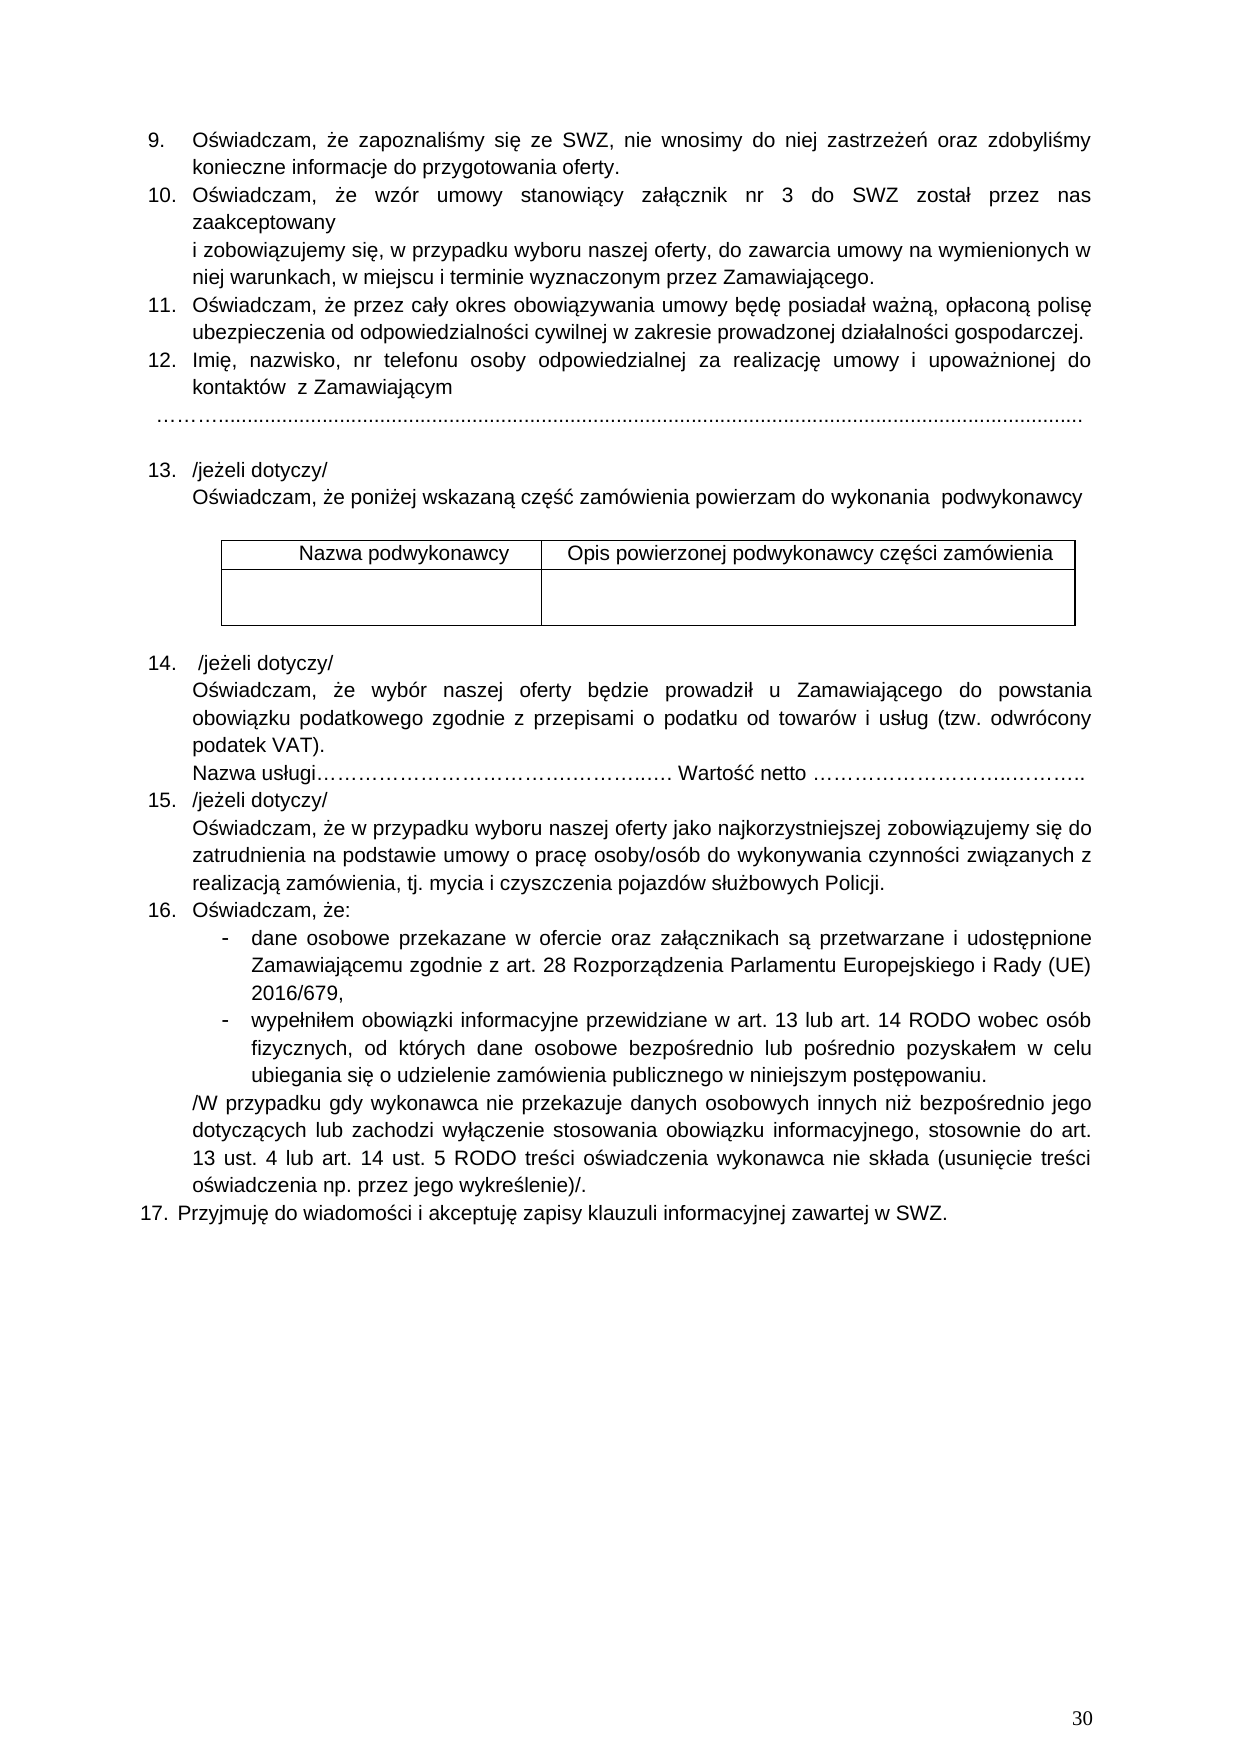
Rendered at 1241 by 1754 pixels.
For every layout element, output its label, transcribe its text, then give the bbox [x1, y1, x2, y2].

text /W przypadku gdy wykonawca nie przekazuje danych osobowych innych niż bezpośrednio jego dotyczących lub zachodzi wyłączenie stosowania obowiązku informacyjnego, stosownie do art. 13 ust. 4 lub art. 14 ust. 5 RODO treści oświadczenia wykonawca nie składa (usunięcie treści oświadczenia np. przez jego wykreślenie)/. [192, 1091, 1093, 1197]
text ………...................................................................................................................................................... [148, 402, 1093, 426]
list Przyjmuję do wiadomości i akceptuję zapisy klauzuli informacyjnej zawartej w SWZ. [140, 1201, 1093, 1225]
list /jeżeli dotyczy/ [148, 457, 1093, 481]
list wypełniłem obowiązki informacyjne przewidziane w art. 13 lub art. 14 RODO wobec osób fizycznych, od których dane osobowe bezpośrednio lub pośrednio pozyskałem w celu ubiegania się o udzielenie zamówienia publicznego w niniejszym postępowaniu. [222, 1008, 1093, 1087]
list Oświadczam, że zapoznaliśmy się ze SWZ, nie wnosimy do niej zastrzeżeń oraz zdobyliśmy konieczne informacje do przygotowania oferty. [148, 127, 1093, 179]
list Oświadczam, że: [148, 898, 1093, 922]
table_header Nazwa podwykonawcy [222, 541, 541, 568]
table_header Opis powierzonej podwykonawcy części zamówienia [542, 541, 1074, 568]
list dane osobowe przekazane w ofercie oraz załącznikach są przetwarzane i udostępnione Zamawiającemu zgodnie z art. 28 Rozporządzenia Parlamentu Europejskiego i Rady (UE) 2016/679, [222, 926, 1093, 1004]
list /jeżeli dotyczy/ [148, 651, 1093, 674]
text Nazwa usługi……………………………….………..…. Wartość netto ………………………..……….. [192, 761, 1093, 784]
list Oświadczam, że przez cały okres obowiązywania umowy będę posiadał ważną, opłaconą polisę ubezpieczenia od odpowiedzialności cywilnej w zakresie prowadzonej działalności gospodarczej. [148, 292, 1093, 344]
table_cell [222, 570, 541, 624]
table_cell [542, 570, 1074, 624]
list /jeżeli dotyczy/ [148, 788, 1093, 812]
text Oświadczam, że wybór naszej oferty będzie prowadził u Zamawiającego do powstania obowiązku podatkowego zgodnie z przepisami o podatku od towarów i usług (tzw. odwrócony podatek VAT). [192, 678, 1093, 757]
text Oświadczam, że w przypadku wyboru naszej oferty jako najkorzystniejszej zobowiązujemy się do zatrudnienia na podstawie umowy o pracę osoby/osób do wykonywania czynności związanych z realizacją zamówienia, tj. mycia i czyszczenia pojazdów służbowych Policji. [192, 816, 1093, 894]
text Oświadczam, że poniżej wskazaną część zamówienia powierzam do wykonania podwykonawcy [192, 485, 1093, 509]
list Imię, nazwisko, nr telefonu osoby odpowiedzialnej za realizację umowy i upoważnionej do kontaktów z Zamawiającym [148, 347, 1093, 399]
list Oświadczam, że wzór umowy stanowiący załącznik nr 3 do SWZ został przez nas zaakceptowany i zobowiązujemy się, w przypadku wyboru naszej oferty, do zawarcia umowy na wymienionych w niej warunkach, w miejscu i terminie wyznaczonym przez Zamawiającego. [148, 182, 1093, 289]
